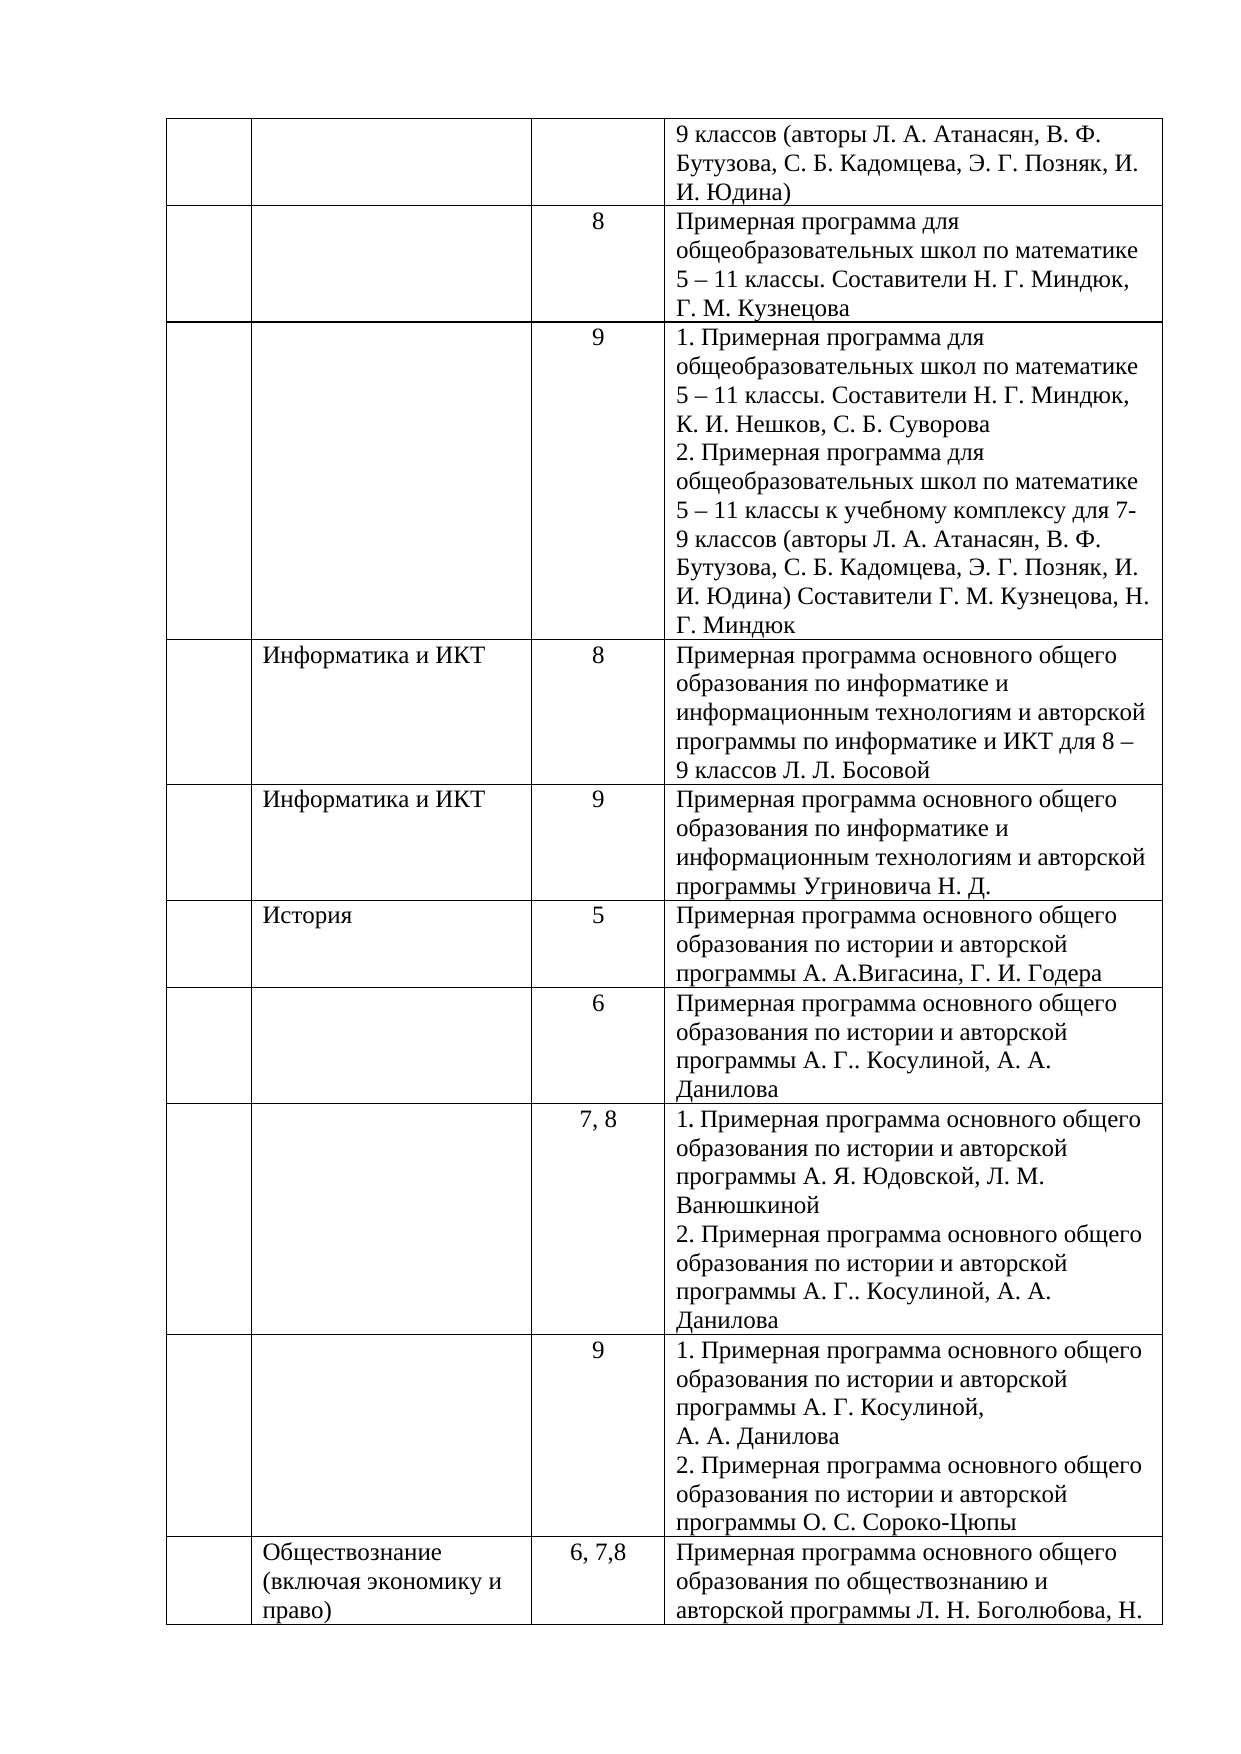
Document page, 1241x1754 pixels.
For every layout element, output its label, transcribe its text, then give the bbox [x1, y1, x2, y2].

table_cell [167, 785, 251, 899]
table_cell 7 [532, 119, 664, 205]
table_cell [167, 640, 251, 783]
table_cell [252, 206, 531, 321]
table_cell [167, 206, 251, 321]
table_cell Примерная программа для общеобразовательных школ по математике 5 – 11 классы. Составители Н. Г. Миндюк, Г. М. Кузнецова [665, 206, 1162, 321]
table_cell Информатика и ИКТ [252, 785, 531, 899]
table_cell Примерная программа основного общего образования по истории и авторской программы А. Г.. Косулиной, А. А. Данилова [665, 988, 1162, 1103]
table_cell Информатика и ИКТ [252, 640, 531, 783]
table_cell История [252, 901, 531, 987]
table_cell 8 [532, 640, 664, 783]
table_cell [252, 119, 531, 205]
table_cell 5 [532, 901, 664, 987]
table_cell Примерная программа основного общего образования по информатике и информационным технологиям и авторской программы по информатике и ИКТ для 8 – 9 классов Л. Л. Босовой [665, 640, 1162, 783]
table_cell 6 [532, 988, 664, 1103]
table_cell 8 [532, 206, 664, 321]
table_cell [252, 1335, 531, 1536]
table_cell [665, 1537, 1162, 1623]
table_cell 1. Примерная программа для общеобразовательных школ по математике 5 – 11 классы. Составители Н. Г. Миндюк, К. И. Нешков, С. Б. Суворова 2. Примерная программа для общеобразовательных школ по математике 5 – 11 классы к учебному комплексу для 7- 9 классов (авторы Л. А. Атанасян, В. Ф. Бутузова, С. Б. Кадомцева, Э. Г. Позняк, И. И. Юдина) Составители Г. М. Кузнецова, Н. Г. Миндюк [665, 323, 1162, 639]
table_cell [252, 988, 531, 1103]
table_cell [252, 1537, 531, 1623]
table_cell [252, 323, 531, 639]
table_cell [167, 988, 251, 1103]
table_cell 9 [532, 785, 664, 899]
table_cell [167, 323, 251, 639]
table_cell 1. Примерная программа основного общего образования по истории и авторской программы А. Г. Косулиной, А. А. Данилова 2. Примерная программа основного общего образования по истории и авторской программы О. С. Сороко-Цюпы [665, 1335, 1162, 1536]
table_cell 1. Примерная программа основного общего образования по истории и авторской программы А. Я. Юдовской, Л. М. Ванюшкиной 2. Примерная программа основного общего образования по истории и авторской программы А. Г.. Косулиной, А. А. Данилова [665, 1104, 1162, 1334]
table_cell 7, 8 [532, 1104, 664, 1334]
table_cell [665, 119, 1162, 205]
table_cell Примерная программа основного общего образования по информатике и информационным технологиям и авторской программы Угриновича Н. Д. [665, 785, 1162, 899]
table_cell 9 [532, 1335, 664, 1536]
table_cell [167, 901, 251, 987]
table_cell [252, 1104, 531, 1334]
table_cell 6, 7,8 [532, 1537, 664, 1623]
table_cell 9 [532, 323, 664, 639]
table_cell [167, 1335, 251, 1536]
table_cell [167, 1104, 251, 1334]
table_cell [167, 119, 251, 205]
table_cell Примерная программа основного общего образования по истории и авторской программы А. А.Вигасина, Г. И. Годера [665, 901, 1162, 987]
table_cell [167, 1537, 251, 1623]
